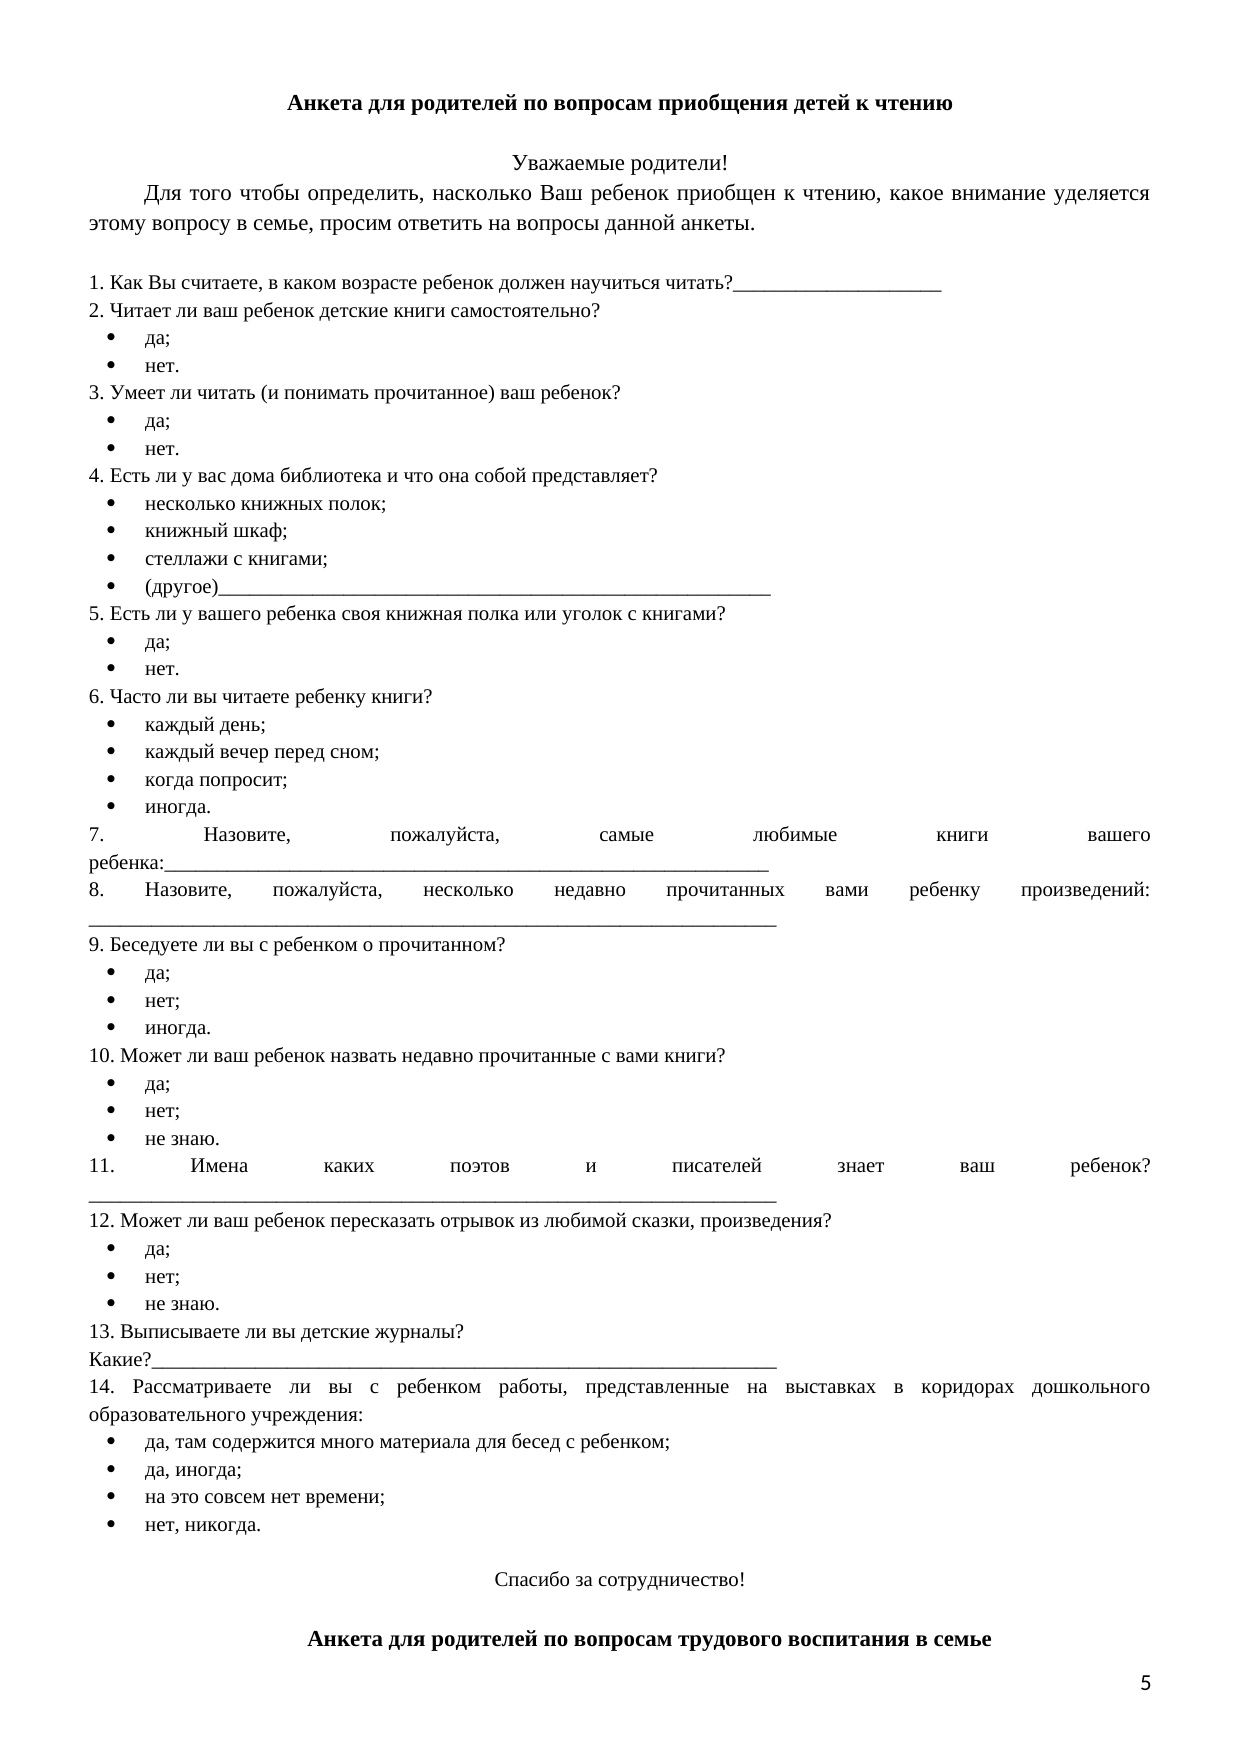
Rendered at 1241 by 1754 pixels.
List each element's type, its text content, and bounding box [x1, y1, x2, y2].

text 7. Назовите, пожалуйста, самые любимые книги вашего ребенка:__________________________________________________________ [89, 822, 1152, 874]
text 14. Рассматриваете ли вы с ребенком работы, представленные на выставках в коридорах дошкольного образовательного учреждения: [89, 1374, 1152, 1426]
text 6. Часто ли вы читаете ребенку книги? [89, 684, 1152, 708]
list нет. [89, 656, 1152, 680]
text 8. Назовите, пожалуйста, несколько недавно прочитанных вами ребенку произведений: __________________________________________________________________ [89, 877, 1152, 929]
list нет; [89, 1098, 1152, 1122]
list на это совсем нет времени; [89, 1484, 1152, 1508]
text 13. Выписываете ли вы детские журналы? [89, 1319, 1152, 1343]
list нет. [89, 436, 1152, 459]
text 3. Умеет ли читать (и понимать прочитанное) ваш ребенок? [89, 380, 1152, 404]
list иногда. [89, 794, 1152, 818]
list книжный шкаф; [89, 518, 1152, 542]
list нет, никогда. [89, 1512, 1152, 1536]
list да; [89, 408, 1152, 432]
text 5. Есть ли у вашего ребенка своя книжная полка или уголок с книгами? [89, 601, 1152, 625]
list каждый вечер перед сном; [89, 739, 1152, 763]
text 1. Как Вы считаете, в каком возрасте ребенок должен научиться читать?____________________ [89, 270, 1152, 294]
text Какие?____________________________________________________________ [89, 1346, 1152, 1371]
list стеллажи с книгами; [89, 546, 1152, 570]
list не знаю. [89, 1291, 1152, 1315]
list нет; [89, 988, 1152, 1012]
text 11. Имена каких поэтов и писателей знает ваш ребенок? __________________________________________________________________ [89, 1153, 1152, 1205]
text Анкета для родителей по вопросам трудового воспитания в семье [89, 1625, 1152, 1651]
text Для того чтобы определить, насколько Ваш ребенок приобщен к чтению, какое внимание уделяется этому вопросу в семье, просим ответить на вопросы данной анкеты. [89, 179, 1152, 236]
list каждый день; [89, 712, 1152, 736]
list да; [89, 960, 1152, 984]
list нет. [89, 353, 1152, 377]
list иногда. [89, 1015, 1152, 1039]
list (другое)_____________________________________________________ [89, 573, 1152, 598]
list не знаю. [89, 1126, 1152, 1150]
list да; [89, 325, 1152, 349]
list да, иногда; [89, 1457, 1152, 1481]
text 10. Может ли ваш ребенок назвать недавно прочитанные с вами книги? [89, 1043, 1152, 1067]
list нет; [89, 1264, 1152, 1288]
text 2. Читает ли ваш ребенок детские книги самостоятельно? [89, 297, 1152, 322]
text Анкета для родителей по вопросам приобщения детей к чтению [89, 89, 1152, 115]
list когда попросит; [89, 767, 1152, 791]
text 9. Беседуете ли вы с ребенком о прочитанном? [89, 932, 1152, 956]
list да; [89, 629, 1152, 653]
text 12. Может ли ваш ребенок пересказать отрывок из любимой сказки, произведения? [89, 1208, 1152, 1232]
text Спасибо за сотрудничество! [89, 1567, 1152, 1591]
list да; [89, 1236, 1152, 1260]
list да; [89, 1070, 1152, 1094]
text Уважаемые родители! [89, 149, 1152, 175]
text 4. Есть ли у вас дома библиотека и что она собой представляет? [89, 463, 1152, 487]
list да, там содержится много материала для бесед с ребенком; [89, 1429, 1152, 1453]
list несколько книжных полок; [89, 491, 1152, 515]
